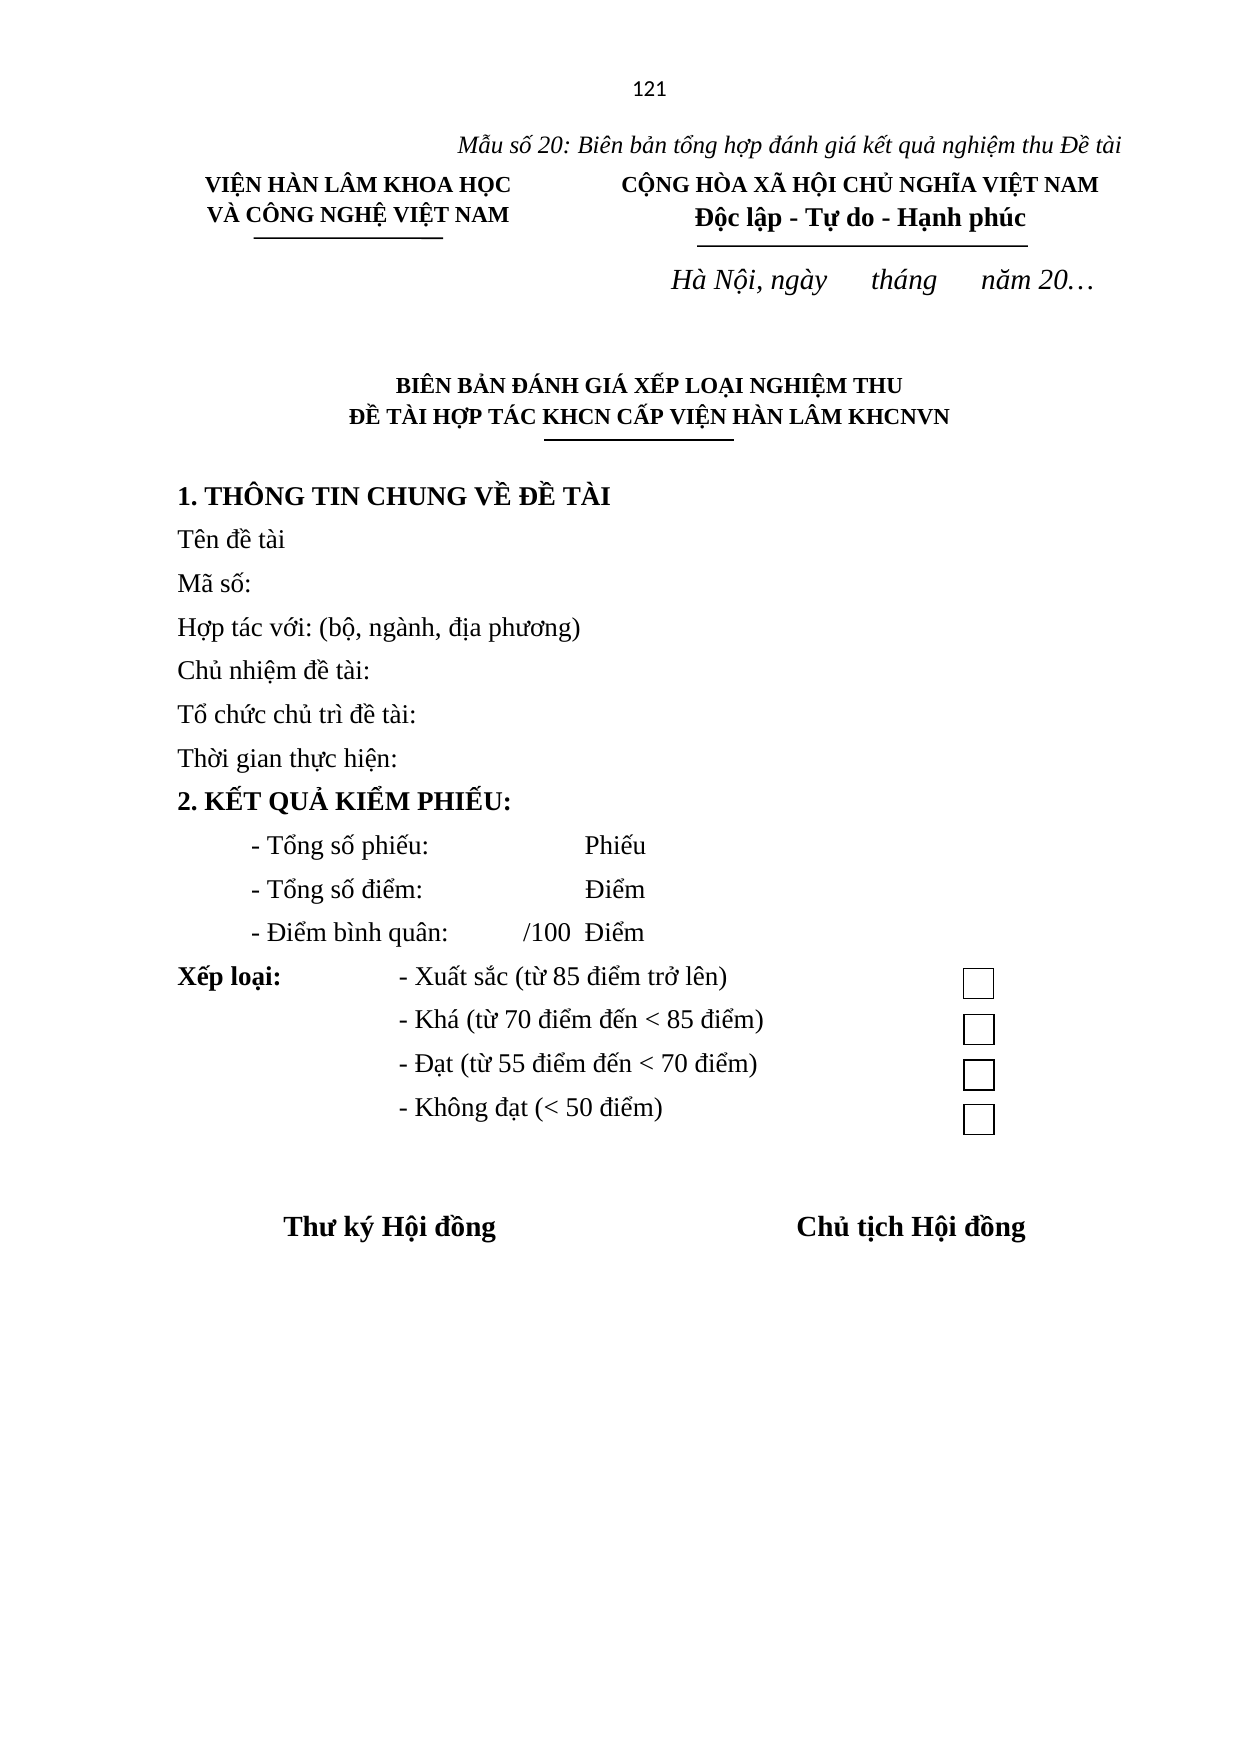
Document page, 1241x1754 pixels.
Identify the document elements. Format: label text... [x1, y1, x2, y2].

text Tên đề tài [177, 523, 1122, 555]
text Tổ chức chủ trì đề tài: [177, 698, 1122, 729]
text Thời gian thực hiện: [177, 742, 1122, 773]
text - Điểm bình quân: /100 Điểm [177, 916, 1122, 947]
text Chủ nhiệm đề tài: [177, 654, 1122, 686]
text Xếp loại: - Xuất sắc (từ 85 điểm trở lên) [177, 960, 1122, 991]
text - Tổng số phiếu: Phiếu [177, 829, 1122, 860]
text Mã số: [177, 567, 1122, 598]
text - Tổng số điểm: Điểm [177, 873, 1122, 904]
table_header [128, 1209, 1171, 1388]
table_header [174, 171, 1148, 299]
text - Đạt (từ 55 điểm đến < 70 điểm) [177, 1047, 1122, 1078]
text 2. KẾT QUẢ KIỂM PHIẾU: [177, 785, 1122, 817]
text BIÊN BẢN ĐÁNH GIÁ XẾP LOẠI NGHIỆM THU [177, 372, 1122, 399]
text - Khá (từ 70 điểm đến < 85 điểm) [177, 1004, 1122, 1035]
text ĐỀ TÀI HỢP TÁC KHCN CẤP VIỆN HÀN LÂM KHCNVN [177, 403, 1122, 429]
text 1. THÔNG TIN CHUNG VỀ ĐỀ TÀI [177, 480, 1122, 511]
text Mẫu số 20: Biên bản tổng hợp đánh giá kết quả nghiệm thu Đề tài [177, 130, 1122, 159]
text Hợp tác với: (bộ, ngành, địa phương) [177, 611, 1122, 642]
text - Không đạt (< 50 điểm) [177, 1091, 1122, 1122]
